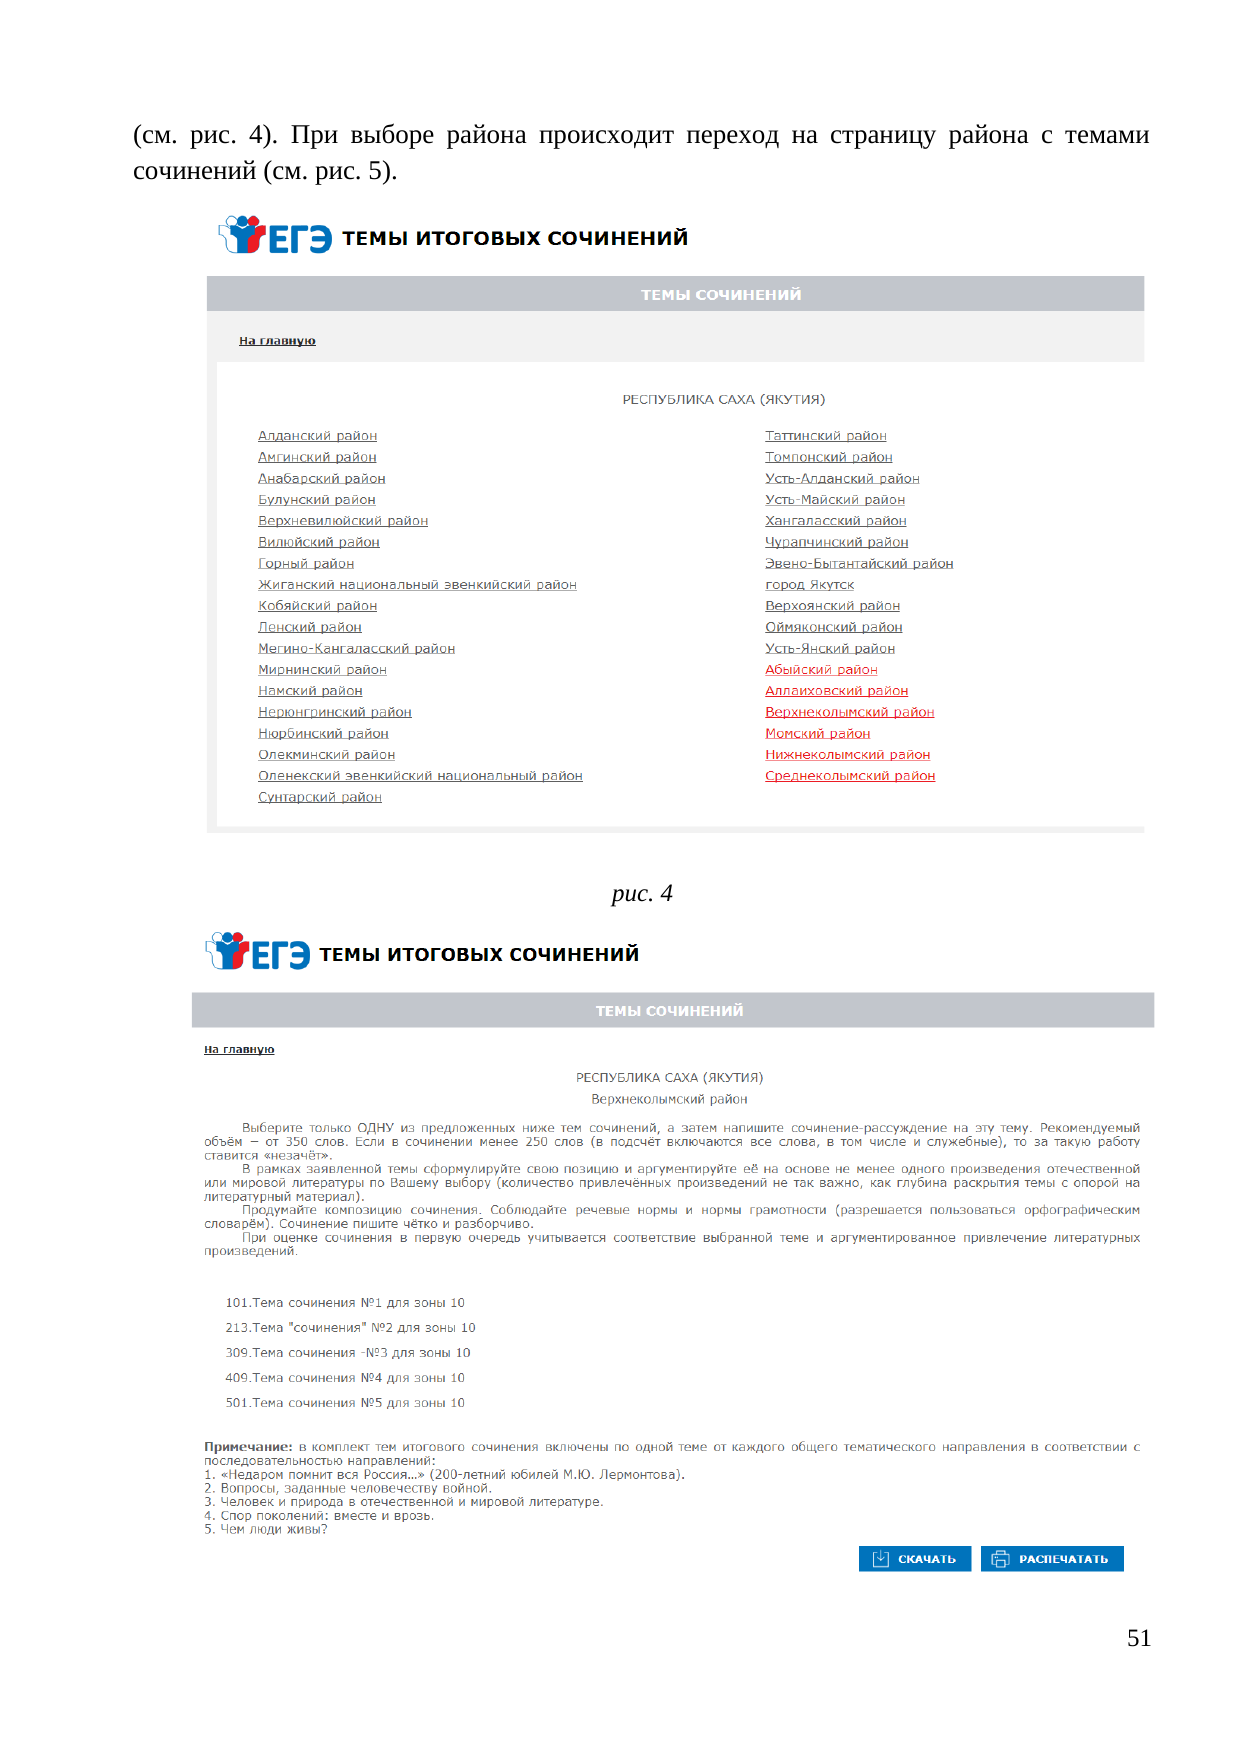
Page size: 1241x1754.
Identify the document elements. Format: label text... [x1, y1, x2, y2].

text рис. 4 [133, 878, 1152, 907]
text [133, 118, 1152, 185]
picture [206, 210, 1145, 833]
picture [191, 927, 1155, 1575]
